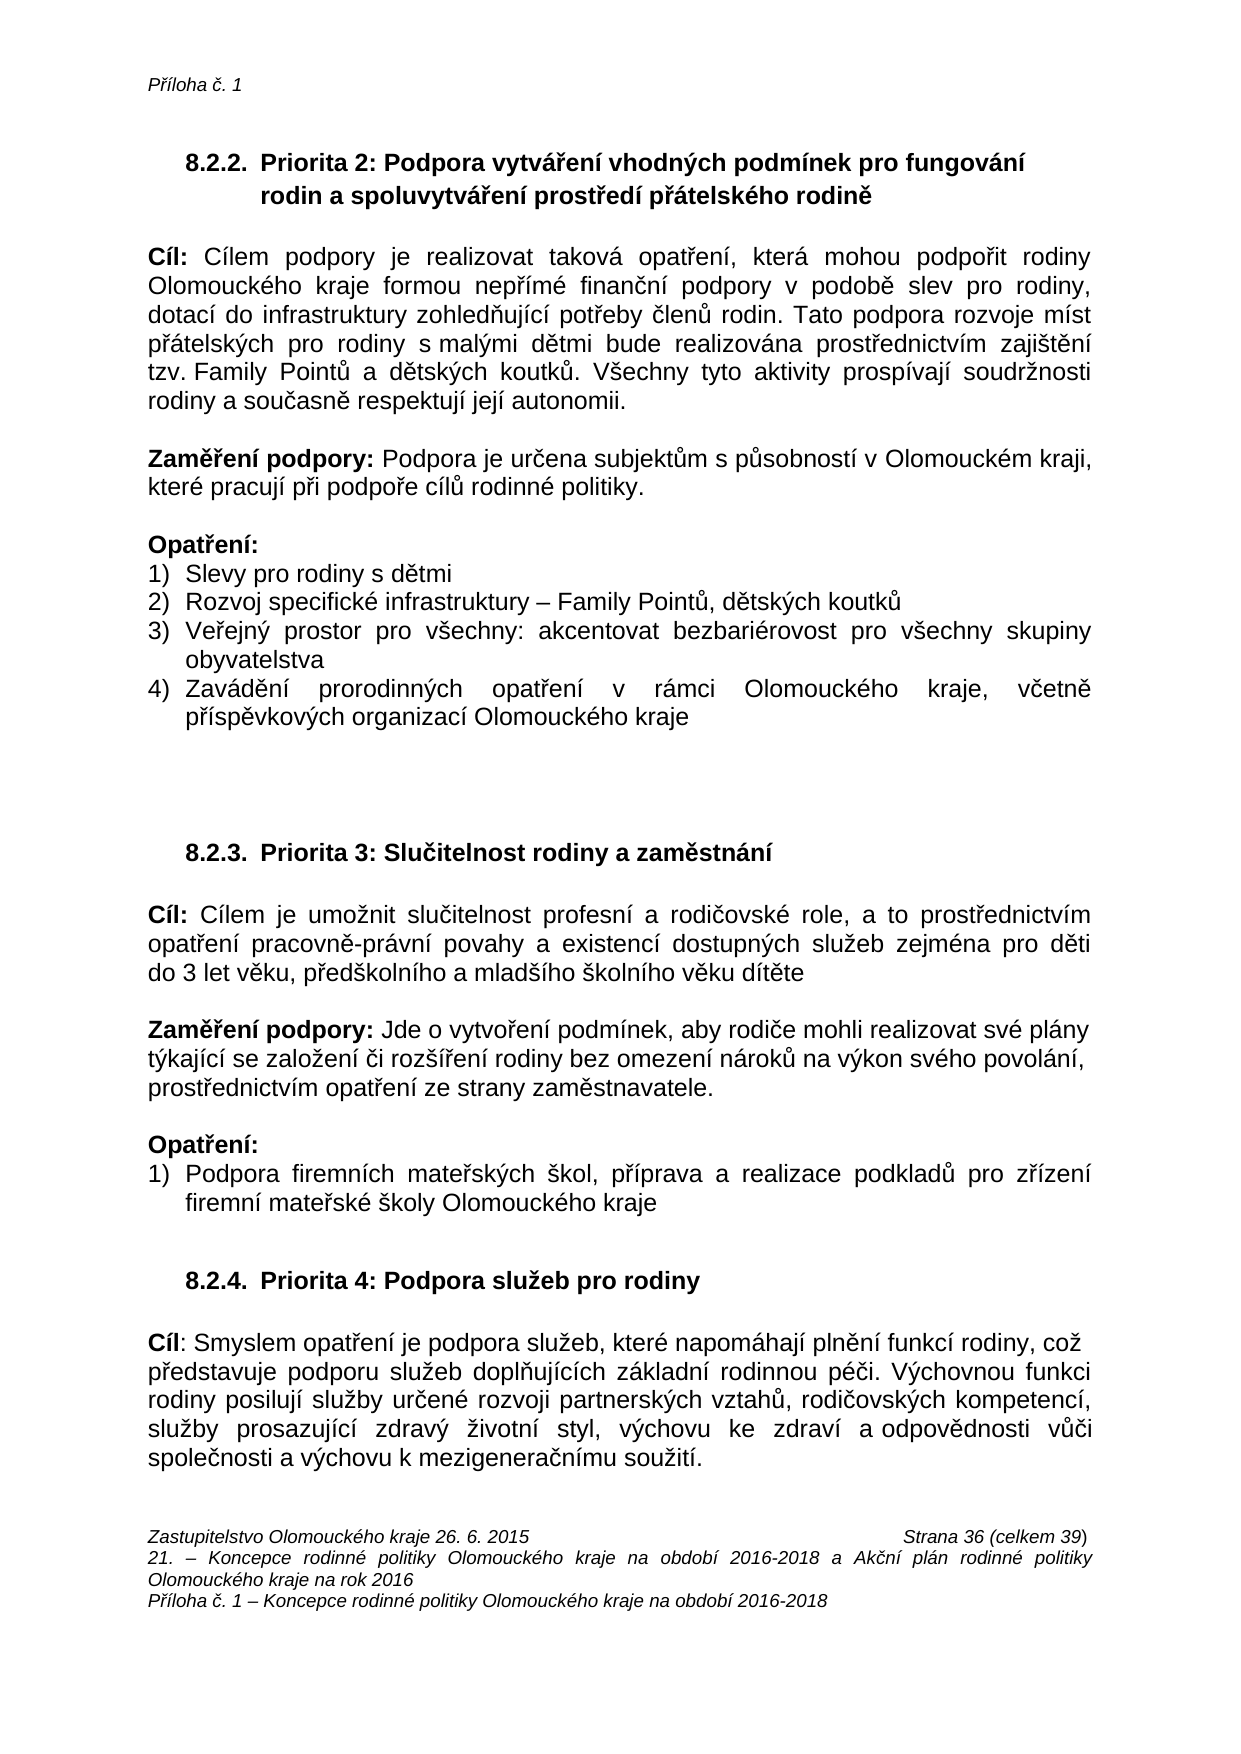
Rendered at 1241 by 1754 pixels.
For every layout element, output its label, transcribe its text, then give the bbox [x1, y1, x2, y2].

text Cíl: Cílem podpory je realizovat taková opatření, která mohou podpořit rodiny Olomouckého kraje formou nepřímé finanční podpory v podobě slev pro rodiny, dotací do infrastruktury zohledňující potřeby členů rodin. Tato podpora rozvoje míst přátelských pro rodiny s malými dětmi bude realizována prostřednictvím zajištění tzv. Family Pointů a dětských koutků. Všechny tyto aktivity prospívají soudržnosti rodiny a současně respektují její autonomii. [148, 242, 1093, 415]
text Zaměření podpory: Jde o vytvoření podmínek, aby rodiče mohli realizovat své plány týkající se založení či rozšíření rodiny bez omezení nároků na výkon svého povolání, prostřednictvím opatření ze strany zaměstnavatele. [148, 1015, 1093, 1101]
list Slevy pro rodiny s dětmi [148, 559, 1093, 587]
list Podpora firemních mateřských škol, příprava a realizace podkladů pro zřízení firemní mateřské školy Olomouckého kraje [148, 1159, 1093, 1216]
text Cíl: Smyslem opatření je podpora služeb, které napomáhají plnění funkcí rodiny, což představuje podporu služeb doplňujících základní rodinnou péči. Výchovnou funkci rodiny posilují služby určené rozvoji partnerských vztahů, rodičovských kompetencí, služby prosazující zdravý životní styl, výchovu ke zdraví a odpovědnosti vůči společnosti a výchovu k mezigeneračnímu soužití. [148, 1328, 1093, 1472]
subtitle Priorita 3: Slučitelnost rodiny a zaměstnání [185, 838, 1093, 867]
subtitle Priorita 2: Podpora vytváření vhodných podmínek pro fungování rodin a spoluvytváření prostředí přátelského rodině [185, 148, 1093, 209]
list Rozvoj specifické infrastruktury – Family Pointů, dětských koutků [148, 587, 1093, 616]
text Opatření: [148, 530, 1093, 559]
text Zaměření podpory: Podpora je určena subjektům s působností v Olomouckém kraji, které pracují při podpoře cílů rodinné politiky. [148, 444, 1093, 501]
list Zavádění prorodinných opatření v rámci Olomouckého kraje, včetně příspěvkových organizací Olomouckého kraje [148, 674, 1093, 731]
subtitle Priorita 4: Podpora služeb pro rodiny [185, 1266, 1093, 1294]
text Opatření: [148, 1130, 1093, 1159]
list Veřejný prostor pro všechny: akcentovat bezbariérovost pro všechny skupiny obyvatelstva [148, 616, 1093, 674]
text Cíl: Cílem je umožnit slučitelnost profesní a rodičovské role, a to prostřednictvím opatření pracovně-právní povahy a existencí dostupných služeb zejména pro děti do 3 let věku, předškolního a mladšího školního věku dítěte [148, 900, 1093, 986]
